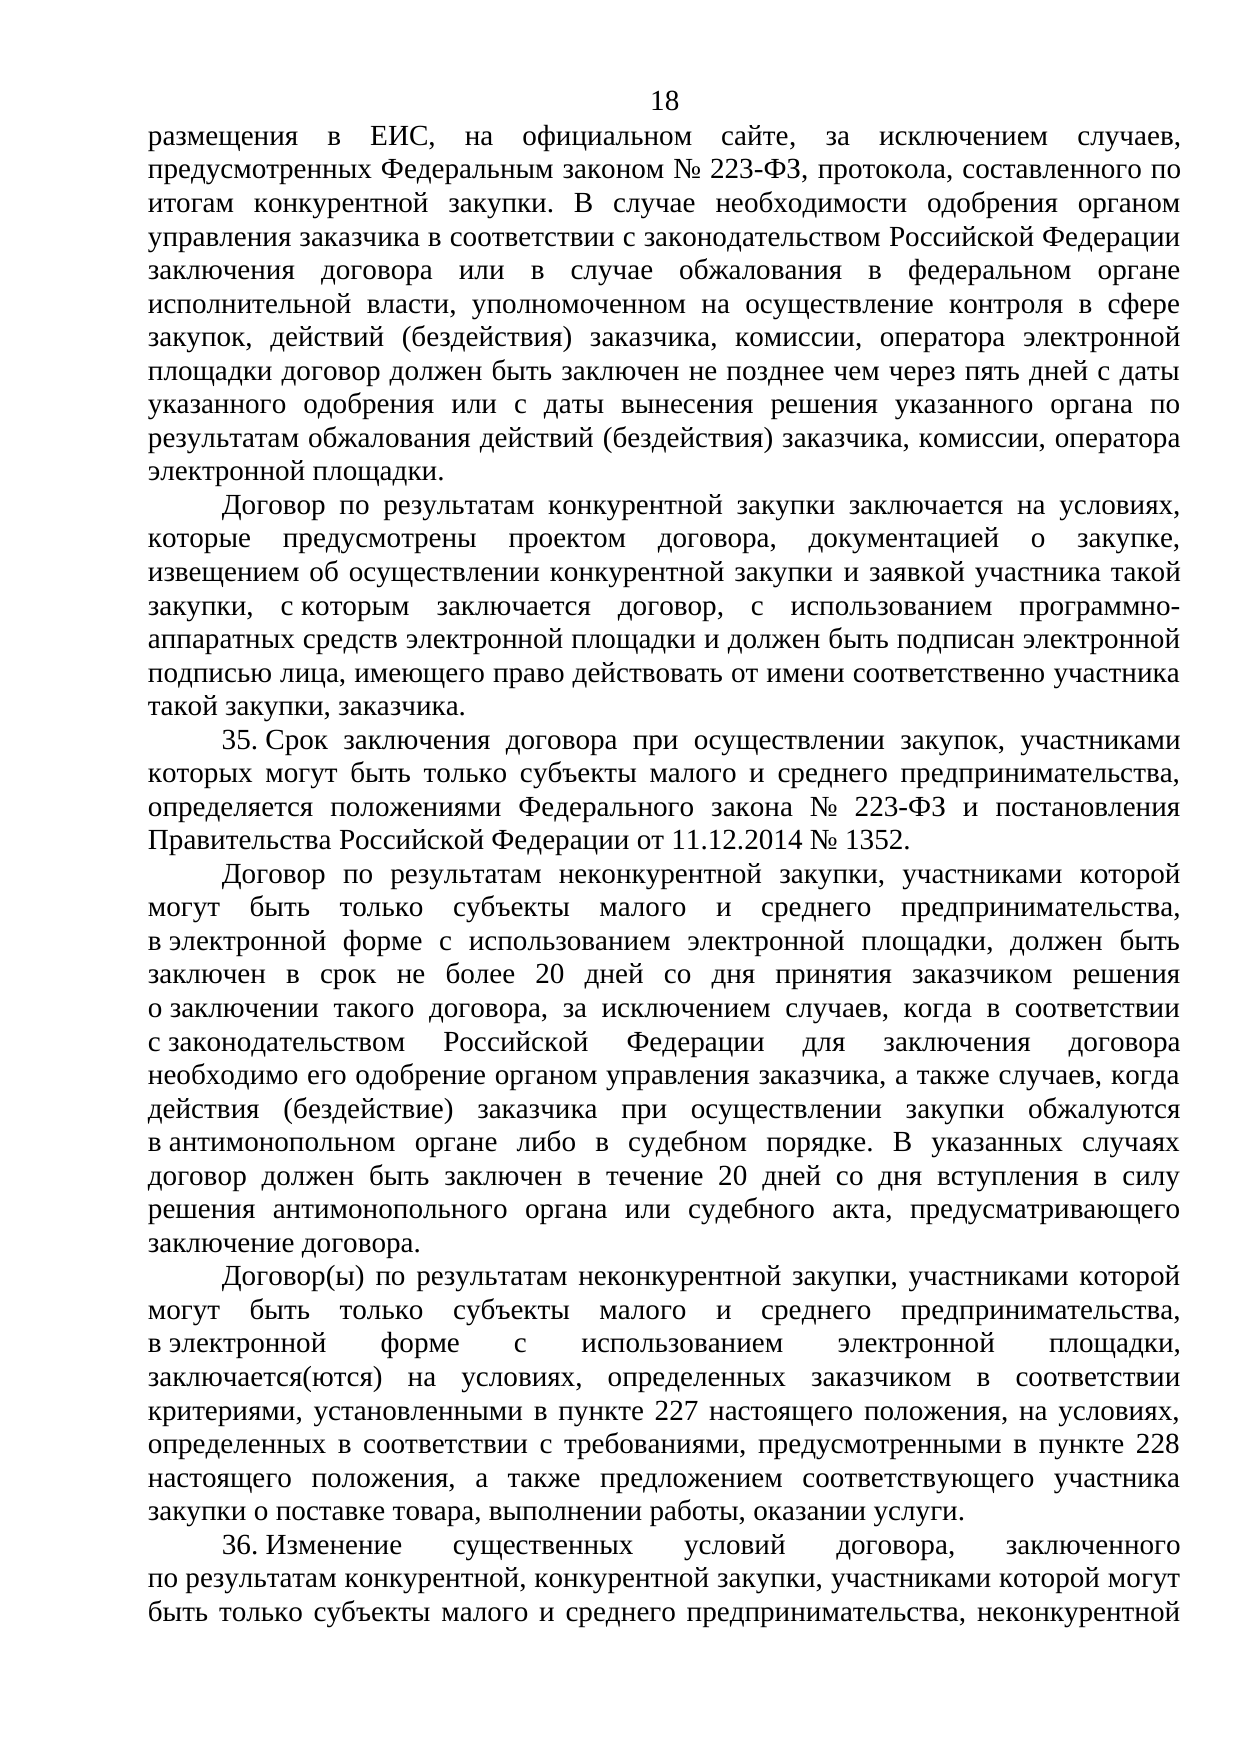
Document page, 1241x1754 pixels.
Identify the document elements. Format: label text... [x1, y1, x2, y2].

text Договор(ы) по результатам неконкурентной закупки, участниками которой могут быть только субъекты малого и среднего предпринимательства, в электронной форме с использованием электронной площадки, заключается(ются) на условиях, определенных заказчиком в соответствии критериями, установленными в пункте 227 настоящего положения, на условиях, определенных в соответствии с требованиями, предусмотренными в пункте 228 настоящего положения, а также предложением соответствующего участника закупки о поставке товара, выполнении работы, оказании услуги. [148, 1258, 1181, 1527]
text Договор по результатам конкурентной закупки заключается на условиях, которые предусмотрены проектом договора, документацией о закупке, извещением об осуществлении конкурентной закупки и заявкой участника такой закупки, с которым заключается договор, с использованием программно-аппаратных средств электронной площадки и должен быть подписан электронной подписью лица, имеющего право действовать от имени соответственно участника такой закупки, заказчика. [148, 487, 1181, 722]
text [148, 1527, 1181, 1627]
text Договор по результатам неконкурентной закупки, участниками которой могут быть только субъекты малого и среднего предпринимательства, в электронной форме с использованием электронной площадки, должен быть заключен в срок не более 20 дней со дня принятия заказчиком решения о заключении такого договора, за исключением случаев, когда в соответствии с законодательством Российской Федерации для заключения договора необходимо его одобрение органом управления заказчика, а также случаев, когда действия (бездействие) заказчика при осуществлении закупки обжалуются в антимонопольном органе либо в судебном порядке. В указанных случаях договор должен быть заключен в течение 20 дней со дня вступления в силу решения антимонопольного органа или судебного акта, предусматривающего заключение договора. [148, 856, 1181, 1258]
text 35. Срок заключения договора при осуществлении закупок, участниками которых могут быть только субъекты малого и среднего предпринимательства, определяется положениями Федерального закона № 223-ФЗ и постановления Правительства Российской Федерации от 11.12.2014 № 1352. [148, 722, 1181, 856]
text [148, 118, 1181, 487]
